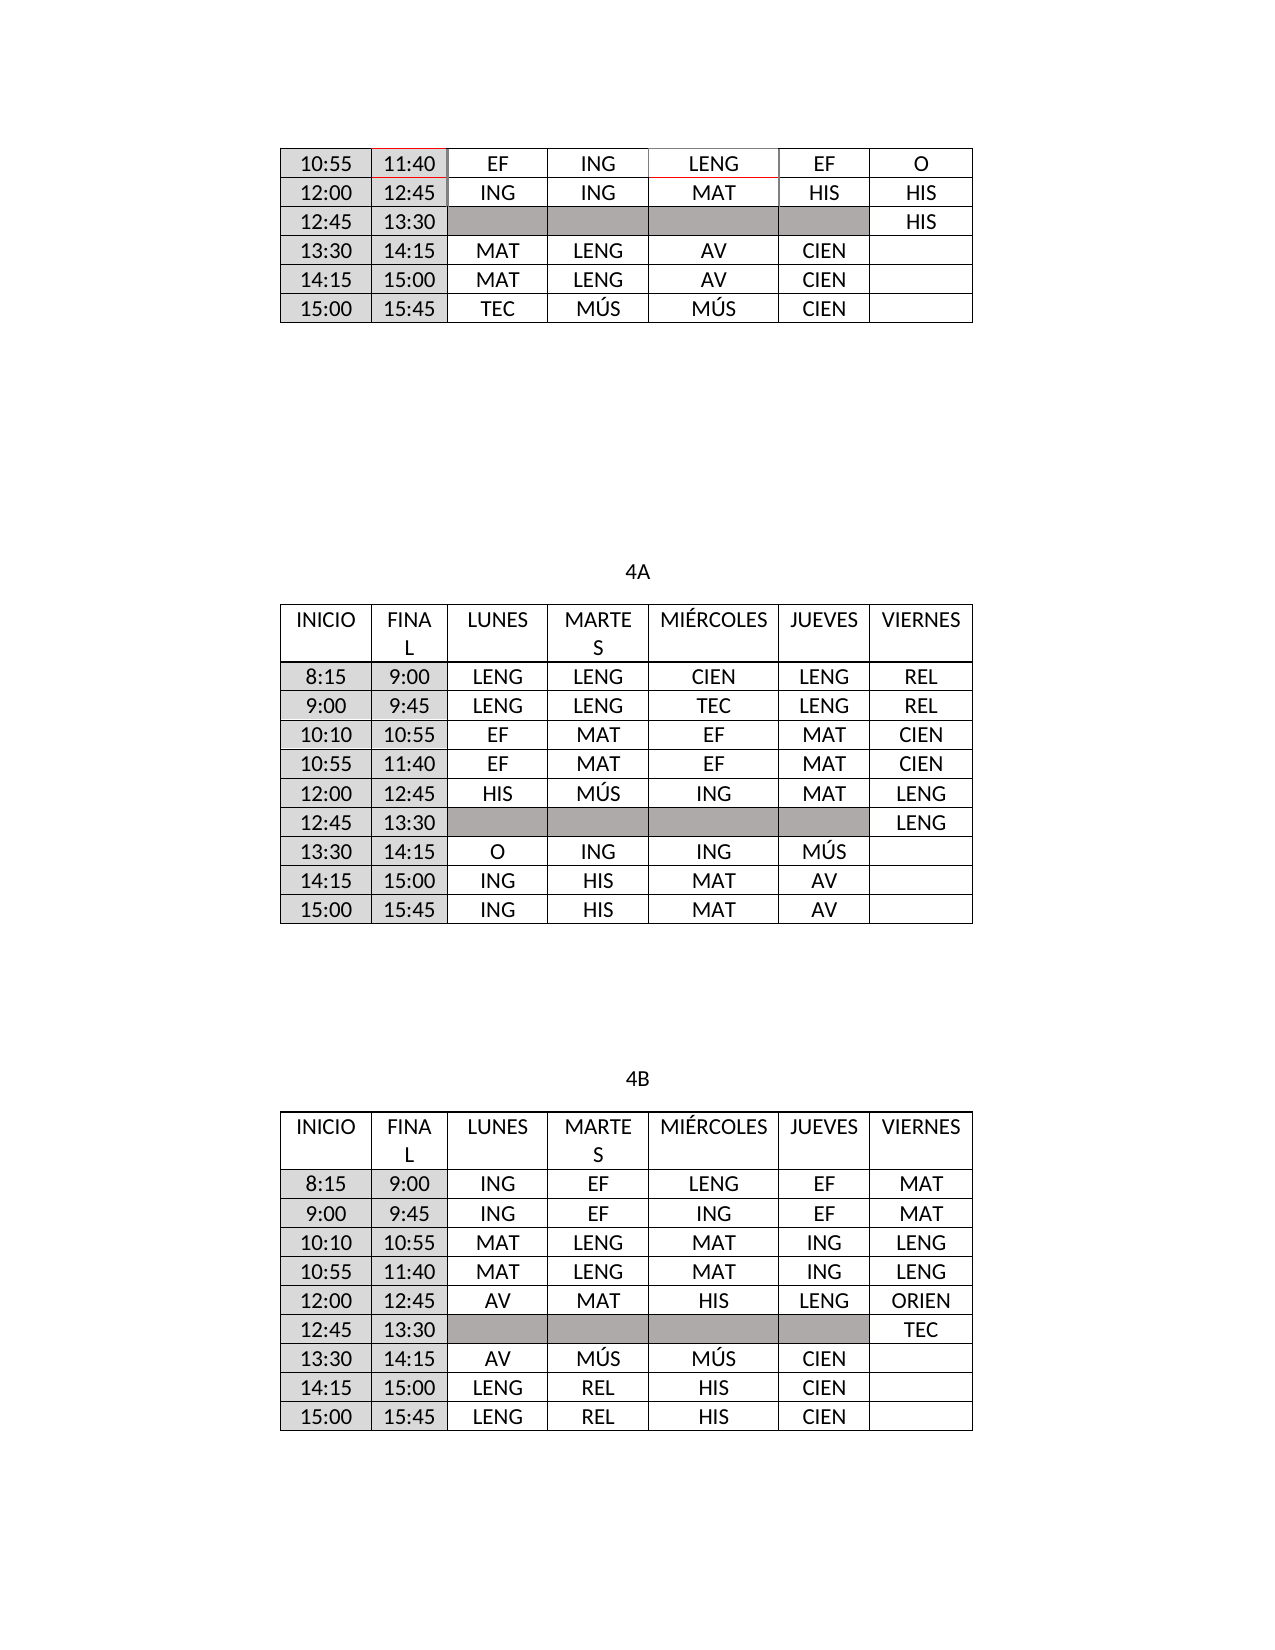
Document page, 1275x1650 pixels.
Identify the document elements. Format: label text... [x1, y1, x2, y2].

table_cell MÚS [548, 1344, 648, 1372]
table_cell 10:55 [281, 149, 371, 177]
table_cell 15:00 [281, 895, 371, 923]
table_cell O [870, 149, 972, 177]
table_cell 12:45 [281, 1315, 371, 1343]
table_cell 14:15 [372, 1344, 447, 1372]
table_cell 15:00 [372, 866, 447, 894]
table_cell MAT [448, 1228, 547, 1256]
table_cell AV [448, 1344, 547, 1372]
table_cell MÚS [548, 779, 648, 807]
table_cell [870, 866, 972, 894]
table_cell [548, 808, 648, 836]
table_header LUNES [448, 605, 547, 661]
table_cell MAT [649, 178, 778, 206]
table_cell LENG [870, 1257, 972, 1285]
table_cell MÚS [779, 837, 869, 865]
table_cell 15:00 [281, 1402, 371, 1430]
table_cell [870, 895, 972, 923]
table_cell LENG [448, 1402, 547, 1430]
table_cell EF [780, 149, 869, 177]
table_cell 10:55 [281, 1257, 371, 1285]
table_header VIERNES [870, 605, 972, 661]
table_cell MAT [548, 721, 648, 748]
table_cell [870, 265, 972, 293]
table_cell LENG [548, 265, 648, 293]
table_cell 12:00 [281, 1286, 371, 1314]
table_cell EF [649, 750, 778, 778]
table_cell AV [448, 1286, 547, 1314]
table_header JUEVES [779, 1113, 869, 1168]
table_cell 12:45 [281, 808, 371, 836]
table_cell EF [448, 721, 547, 748]
table_cell 15:45 [372, 294, 447, 322]
table_cell [870, 236, 972, 264]
table_cell 13:30 [372, 1315, 447, 1343]
table_cell EF [548, 1199, 648, 1227]
table_cell LENG [779, 1286, 869, 1314]
table_cell HIS [649, 1402, 778, 1430]
table_cell LENG [548, 691, 648, 719]
table_cell 12:45 [372, 779, 447, 807]
table_cell MÚS [649, 294, 778, 322]
table_cell ING [649, 837, 778, 865]
table_cell 15:00 [372, 1373, 447, 1401]
table_cell 13:30 [372, 808, 447, 836]
table_cell LENG [870, 1228, 972, 1256]
table_cell 10:10 [281, 1228, 371, 1256]
table_cell ING [448, 1170, 547, 1198]
text 4B [177, 1064, 1098, 1093]
table_cell LENG [870, 808, 972, 836]
table_cell MAT [649, 895, 778, 923]
table_cell [649, 1315, 778, 1343]
table_cell [548, 1315, 648, 1343]
table_cell EF [649, 721, 778, 748]
table_cell EF [779, 1199, 869, 1227]
table_cell TEC [448, 294, 547, 322]
table_cell HIS [548, 895, 648, 923]
table_header INICIO [281, 605, 371, 661]
table_cell [870, 837, 972, 865]
table_cell CIEN [779, 265, 869, 293]
table_cell [548, 207, 648, 235]
table_cell REL [870, 691, 972, 719]
table_cell 14:15 [281, 866, 371, 894]
table_cell [649, 808, 778, 836]
table_cell [779, 1315, 869, 1343]
table_cell 10:55 [281, 750, 371, 778]
table_cell LENG [779, 691, 869, 719]
table_cell 10:55 [372, 721, 447, 748]
table_cell HIS [870, 178, 972, 206]
table_cell LENG [548, 663, 648, 690]
table_cell ING [649, 779, 778, 807]
table_cell MAT [779, 721, 869, 748]
table_cell ORIEN [870, 1286, 972, 1314]
table_cell CIEN [779, 1344, 869, 1372]
table_cell 9:00 [281, 1199, 371, 1227]
table_cell HIS [649, 1373, 778, 1401]
table_cell 8:15 [281, 1170, 371, 1198]
table_cell MAT [448, 265, 547, 293]
table_header FINAL [372, 605, 447, 661]
table_header FINAL [372, 1113, 447, 1168]
table_cell MAT [779, 750, 869, 778]
table_cell [448, 207, 547, 235]
table_cell [779, 207, 869, 235]
table_cell AV [649, 236, 778, 264]
table_cell 12:00 [281, 779, 371, 807]
table_cell 10:55 [372, 1228, 447, 1256]
table_header MIÉRCOLES [649, 605, 778, 661]
table_cell HIS [448, 779, 547, 807]
table_cell 14:15 [372, 236, 447, 264]
table_cell O [448, 837, 547, 865]
table_cell CIEN [649, 663, 778, 690]
table_cell 9:45 [372, 691, 447, 719]
table_cell CIEN [779, 1402, 869, 1430]
table_cell ING [448, 895, 547, 923]
table_cell AV [779, 866, 869, 894]
table_cell 13:30 [281, 1344, 371, 1372]
table_cell ING [779, 1228, 869, 1256]
table_cell ING [779, 1257, 869, 1285]
table_cell [870, 1402, 972, 1430]
table_cell LENG [448, 1373, 547, 1401]
table_cell MAT [779, 779, 869, 807]
table_cell MAT [548, 750, 648, 778]
table_cell LENG [649, 1170, 778, 1198]
table_cell MÚS [649, 1344, 778, 1372]
table_cell MAT [548, 1286, 648, 1314]
table_cell 15:45 [372, 1402, 447, 1430]
table_cell 11:40 [372, 750, 447, 778]
table_cell 12:45 [372, 1286, 447, 1314]
table_cell AV [779, 895, 869, 923]
table_cell ING [548, 178, 648, 206]
table_cell HIS [548, 866, 648, 894]
table_cell LENG [649, 149, 778, 177]
table_cell 15:00 [372, 265, 447, 293]
table_cell 13:30 [372, 207, 447, 235]
table_cell [448, 1315, 547, 1343]
table_cell ING [649, 1199, 778, 1227]
table_cell LENG [448, 663, 547, 690]
table_cell LENG [448, 691, 547, 719]
table_cell MAT [870, 1199, 972, 1227]
table_cell 9:45 [372, 1199, 447, 1227]
table_cell 13:30 [281, 837, 371, 865]
table_header LUNES [448, 1113, 547, 1168]
table_cell 13:30 [281, 236, 371, 264]
table_cell EF [548, 1170, 648, 1198]
table_header MARTES [548, 605, 648, 661]
table_cell AV [649, 265, 778, 293]
table_cell 14:15 [281, 265, 371, 293]
table_cell LENG [548, 236, 648, 264]
table_cell ING [449, 178, 547, 206]
table_cell 14:15 [281, 1373, 371, 1401]
table_cell [870, 1344, 972, 1372]
table_cell 14:15 [372, 837, 447, 865]
table_cell 9:00 [281, 691, 371, 719]
table_header JUEVES [779, 605, 869, 661]
table_cell HIS [870, 207, 972, 235]
table_cell 12:45 [281, 207, 371, 235]
table_cell HIS [649, 1286, 778, 1314]
table_cell 11:40 [372, 149, 446, 177]
table_cell HIS [780, 178, 869, 206]
table_cell [870, 1373, 972, 1401]
table_cell [870, 294, 972, 322]
table_cell CIEN [779, 236, 869, 264]
table_cell TEC [870, 1315, 972, 1343]
table_cell MAT [870, 1170, 972, 1198]
table_cell REL [548, 1402, 648, 1430]
table_cell MAT [448, 236, 547, 264]
table_cell TEC [649, 691, 778, 719]
table_cell REL [548, 1373, 648, 1401]
table_cell ING [448, 1199, 547, 1227]
table_cell MAT [649, 1257, 778, 1285]
table_cell LENG [548, 1228, 648, 1256]
table_cell EF [449, 149, 547, 177]
table_cell ING [448, 866, 547, 894]
table_cell EF [448, 750, 547, 778]
table_cell [649, 207, 778, 235]
table_cell 8:15 [281, 663, 371, 690]
table_cell CIEN [870, 750, 972, 778]
table_cell ING [548, 149, 648, 177]
table_cell ING [548, 837, 648, 865]
table_cell [779, 808, 869, 836]
table_cell 11:40 [372, 1257, 447, 1285]
table_cell CIEN [870, 721, 972, 748]
table_cell 12:00 [281, 178, 371, 206]
table_cell REL [870, 663, 972, 690]
table_cell CIEN [779, 294, 869, 322]
table_cell 15:45 [372, 895, 447, 923]
table_cell LENG [548, 1257, 648, 1285]
table_cell 9:00 [372, 1170, 447, 1198]
table_cell MAT [649, 1228, 778, 1256]
table_cell 9:00 [372, 663, 447, 690]
table_cell EF [779, 1170, 869, 1198]
table_cell MAT [649, 866, 778, 894]
text 4A [177, 557, 1098, 585]
table_cell LENG [870, 779, 972, 807]
table_cell MÚS [548, 294, 648, 322]
table_cell 12:45 [372, 178, 446, 206]
table_cell 10:10 [281, 721, 371, 748]
table_cell CIEN [779, 1373, 869, 1401]
table_header INICIO [281, 1113, 371, 1168]
table_cell [448, 808, 547, 836]
table_header MIÉRCOLES [649, 1113, 778, 1168]
table_cell MAT [448, 1257, 547, 1285]
table_header VIERNES [870, 1113, 972, 1168]
table_cell 15:00 [281, 294, 371, 322]
table_cell LENG [779, 663, 869, 690]
table_header MARTES [548, 1113, 648, 1168]
